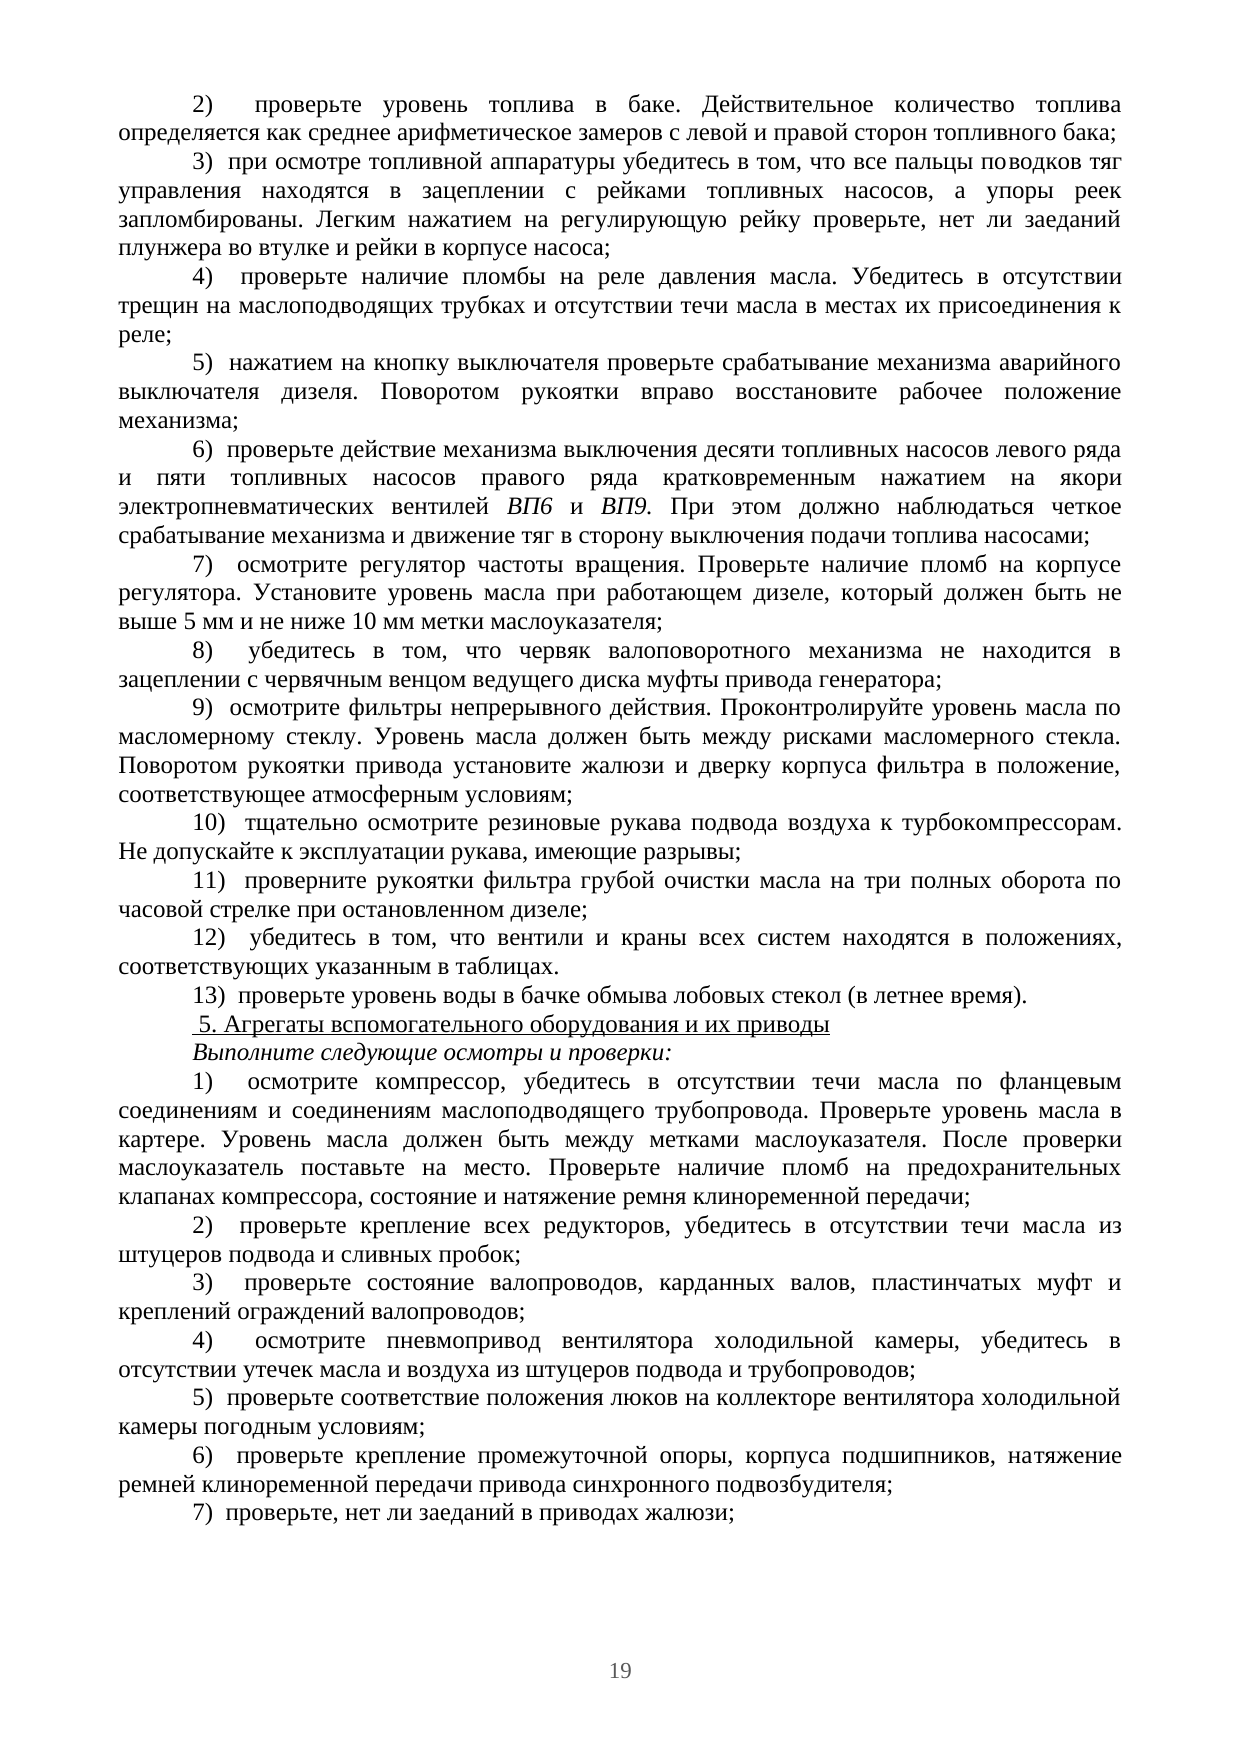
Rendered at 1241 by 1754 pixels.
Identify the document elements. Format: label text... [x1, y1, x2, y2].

text 7) проверьте, нет ли заеданий в приводах жалюзи; [118, 1497, 1122, 1526]
text 13) проверьте уровень воды в бачке обмыва лобовых стекол (в летнее время). [118, 980, 1122, 1009]
text 4) осмотрите пневмопривод вентилятора холодильной камеры, убедитесь в отсутствии утечек масла и воздуха из штуцеров подвода и трубопроводов; [118, 1325, 1122, 1382]
text 4) проверьте наличие пломбы на реле давления масла. Убедитесь в отсутствии трещин на маслоподводящих трубках и отсутствии течи масла в местах их присоединения к реле; [118, 261, 1122, 347]
text 5) нажатием на кнопку выключателя проверьте срабатывание механизма аварийного выключателя дизеля. Поворотом рукоятки вправо восстановите рабочее положение механизма; [118, 347, 1122, 434]
text 5) проверьте соответствие положения люков на коллекторе вентилятора холодильной камеры погодным условиям; [118, 1382, 1122, 1440]
text 3) проверьте состояние валопроводов, карданных валов, пластинчатых муфт и креплений ограждений валопроводов; [118, 1267, 1122, 1325]
text Выполните следующие осмотры и проверки: [118, 1037, 1122, 1066]
text 3) при осмотре топливной аппаратуры убедитесь в том, что все пальцы поводков тяг управления находятся в зацеплении с рейками топливных насосов, а упоры реек запломбированы. Легким нажатием на регулирующую рейку проверьте, нет ли заеданий плунжера во втулке и рейки в корпусе насоса; [118, 146, 1122, 261]
text 5. Агрегаты вспомогательного оборудования и их приводы [118, 1009, 1122, 1037]
text 10) тщательно осмотрите резиновые рукава подвода воздуха к турбокомпрессорам. Не допускайте к эксплуатации рукава, имеющие разрывы; [118, 807, 1122, 865]
text 6) проверьте крепление промежуточной опоры, корпуса подшипников, натяжение ремней клиноременной передачи привода синхронного подвозбудителя; [118, 1440, 1122, 1497]
text 7) осмотрите регулятор частоты вращения. Проверьте наличие пломб на корпусе регулятора. Установите уровень масла при работающем дизеле, который должен быть не выше 5 мм и не ниже 10 мм метки маслоуказателя; [118, 549, 1122, 635]
text 1) осмотрите компрессор, убедитесь в отсутствии течи масла по фланцевым соединениям и соединениям маслоподводящего трубопровода. Проверьте уровень масла в картере. Уровень масла должен быть между метками маслоуказателя. После проверки маслоуказатель поставьте на место. Проверьте наличие пломб на предохранительных клапанах компрессора, состояние и натяжение ремня клиноременной передачи; [118, 1066, 1122, 1210]
text 8) убедитесь в том, что червяк валоповоротного механизма не находится в зацеплении с червячным венцом ведущего диска муфты привода генератора; [118, 635, 1122, 692]
text 6) проверьте действие механизма выключения десяти топливных насосов левого ряда и пяти топливных насосов правого ряда кратковременным нажатием на якори электропневматических вентилей ВП6 и ВП9. При этом должно наблюдаться четкое срабатывание механизма и движение тяг в сторону выключения подачи топлива насосами; [118, 434, 1122, 549]
text 2) проверьте уровень топлива в баке. Действительное количество топлива определяется как среднее арифметическое замеров с левой и правой сторон топливного бака; [118, 89, 1122, 146]
text 2) проверьте крепление всех редукторов, убедитесь в отсутствии течи масла из штуцеров подвода и сливных пробок; [118, 1210, 1122, 1267]
text 11) проверните рукоятки фильтра грубой очистки масла на три полных оборота по часовой стрелке при остановленном дизеле; [118, 865, 1122, 922]
text 9) осмотрите фильтры непрерывного действия. Проконтролируйте уровень масла по масломерному стеклу. Уровень масла должен быть между рисками масломерного стекла. Поворотом рукоятки привода установите жалюзи и дверку корпуса фильтра в положение, соответствующее атмосферным условиям; [118, 692, 1122, 807]
text 12) убедитесь в том, что вентили и краны всех систем находятся в положениях, соответствующих указанным в таблицах. [118, 922, 1122, 980]
